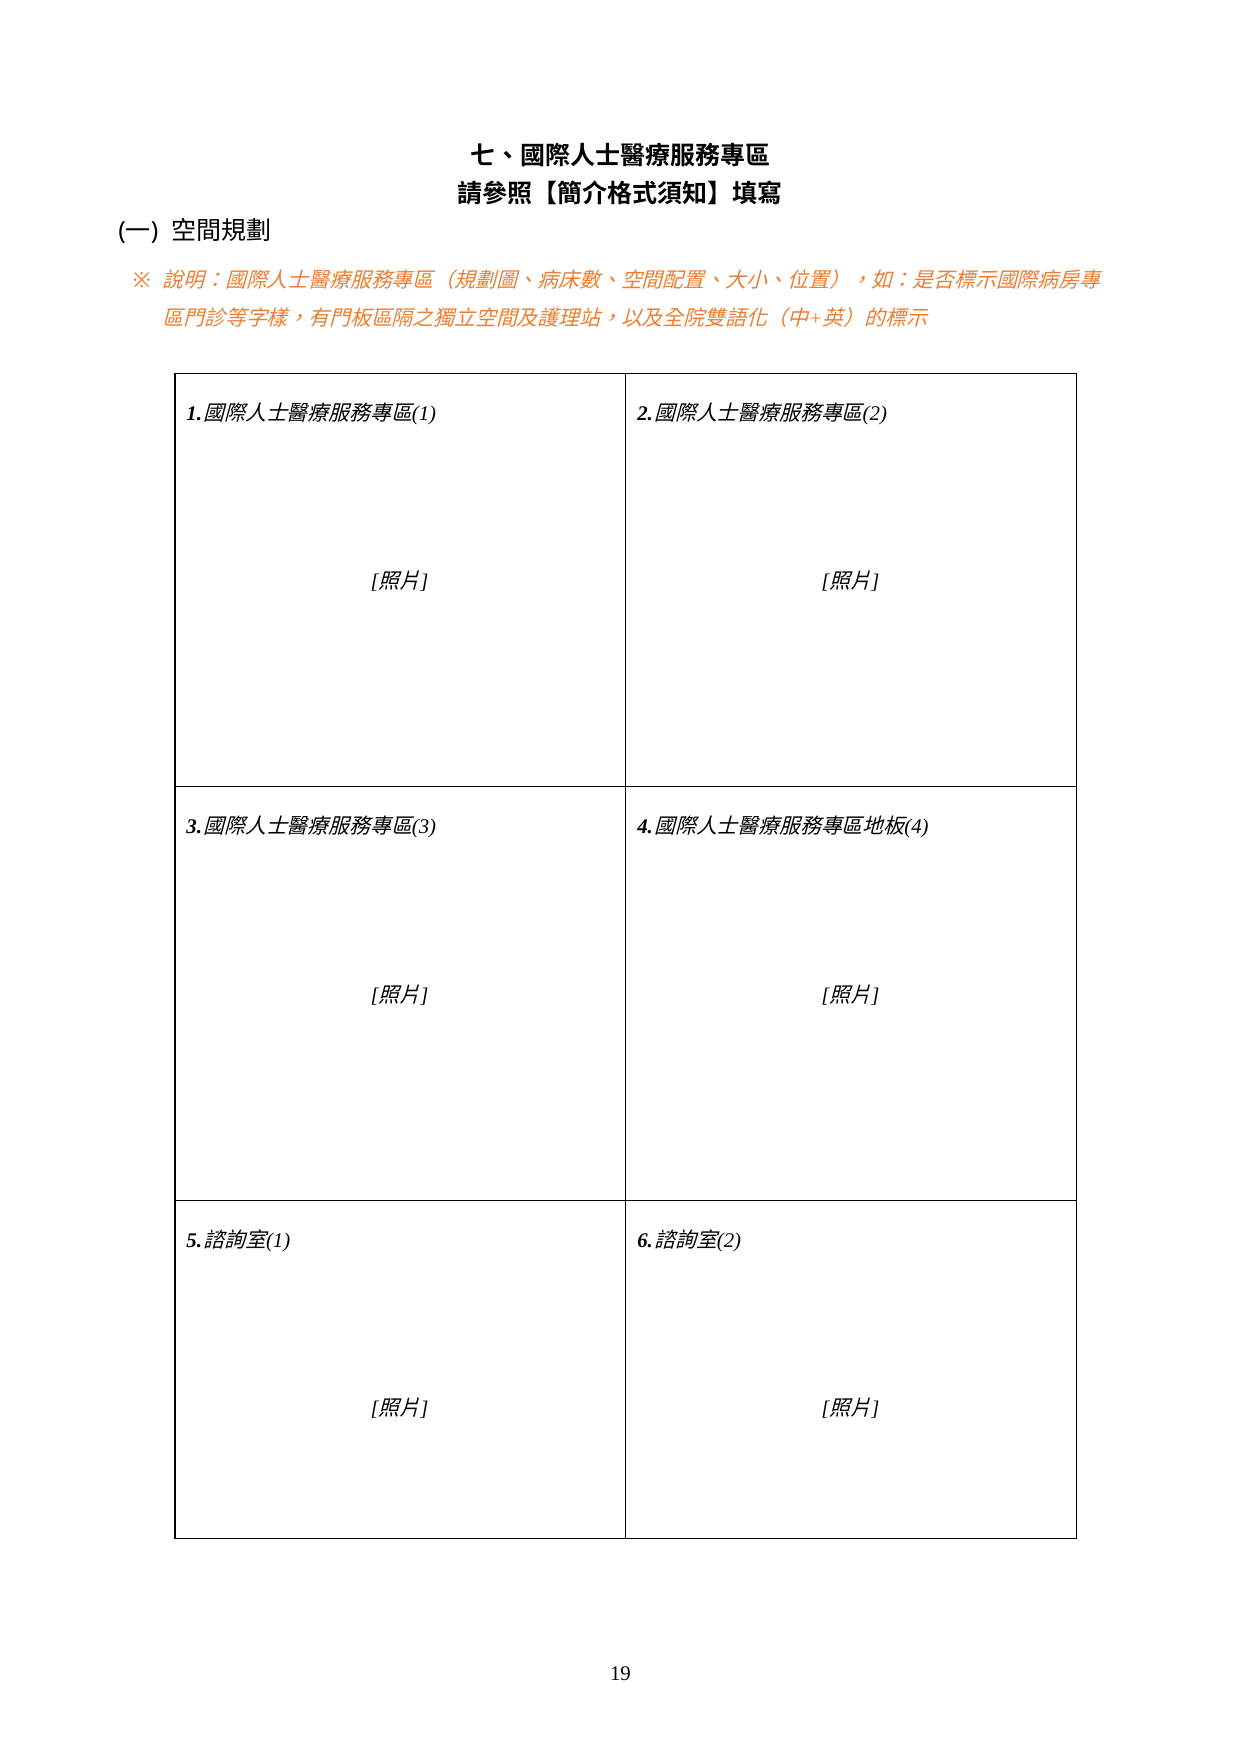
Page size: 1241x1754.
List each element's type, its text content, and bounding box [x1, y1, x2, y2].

table_cell 諮詢室(1) [照片] [176, 1201, 625, 1538]
text 七、國際人士醫療服務專區 [118, 135, 1122, 172]
table_header 國際人士醫療服務專區(2) [照片] [626, 374, 1076, 786]
table_header 國際人士醫療服務專區(1) [照片] [176, 374, 625, 786]
list 空間規劃 [118, 210, 1122, 247]
table_cell 諮詢室(2) [照片] [626, 1201, 1076, 1538]
table_cell 國際人士醫療服務專區地板(4) [照片] [626, 787, 1076, 1199]
table_cell 國際人士醫療服務專區(3) [照片] [176, 787, 625, 1199]
text 請參照【簡介格式須知】填寫 [118, 172, 1122, 210]
list 說明：國際人士醫療服務專區（規劃圖、病床數、空間配置、大小、位置），如：是否標示國際病房專區門診等字樣，有門板區隔之獨立空間及護理站，以及全院雙語化（中+英）的標示 [133, 260, 1122, 335]
